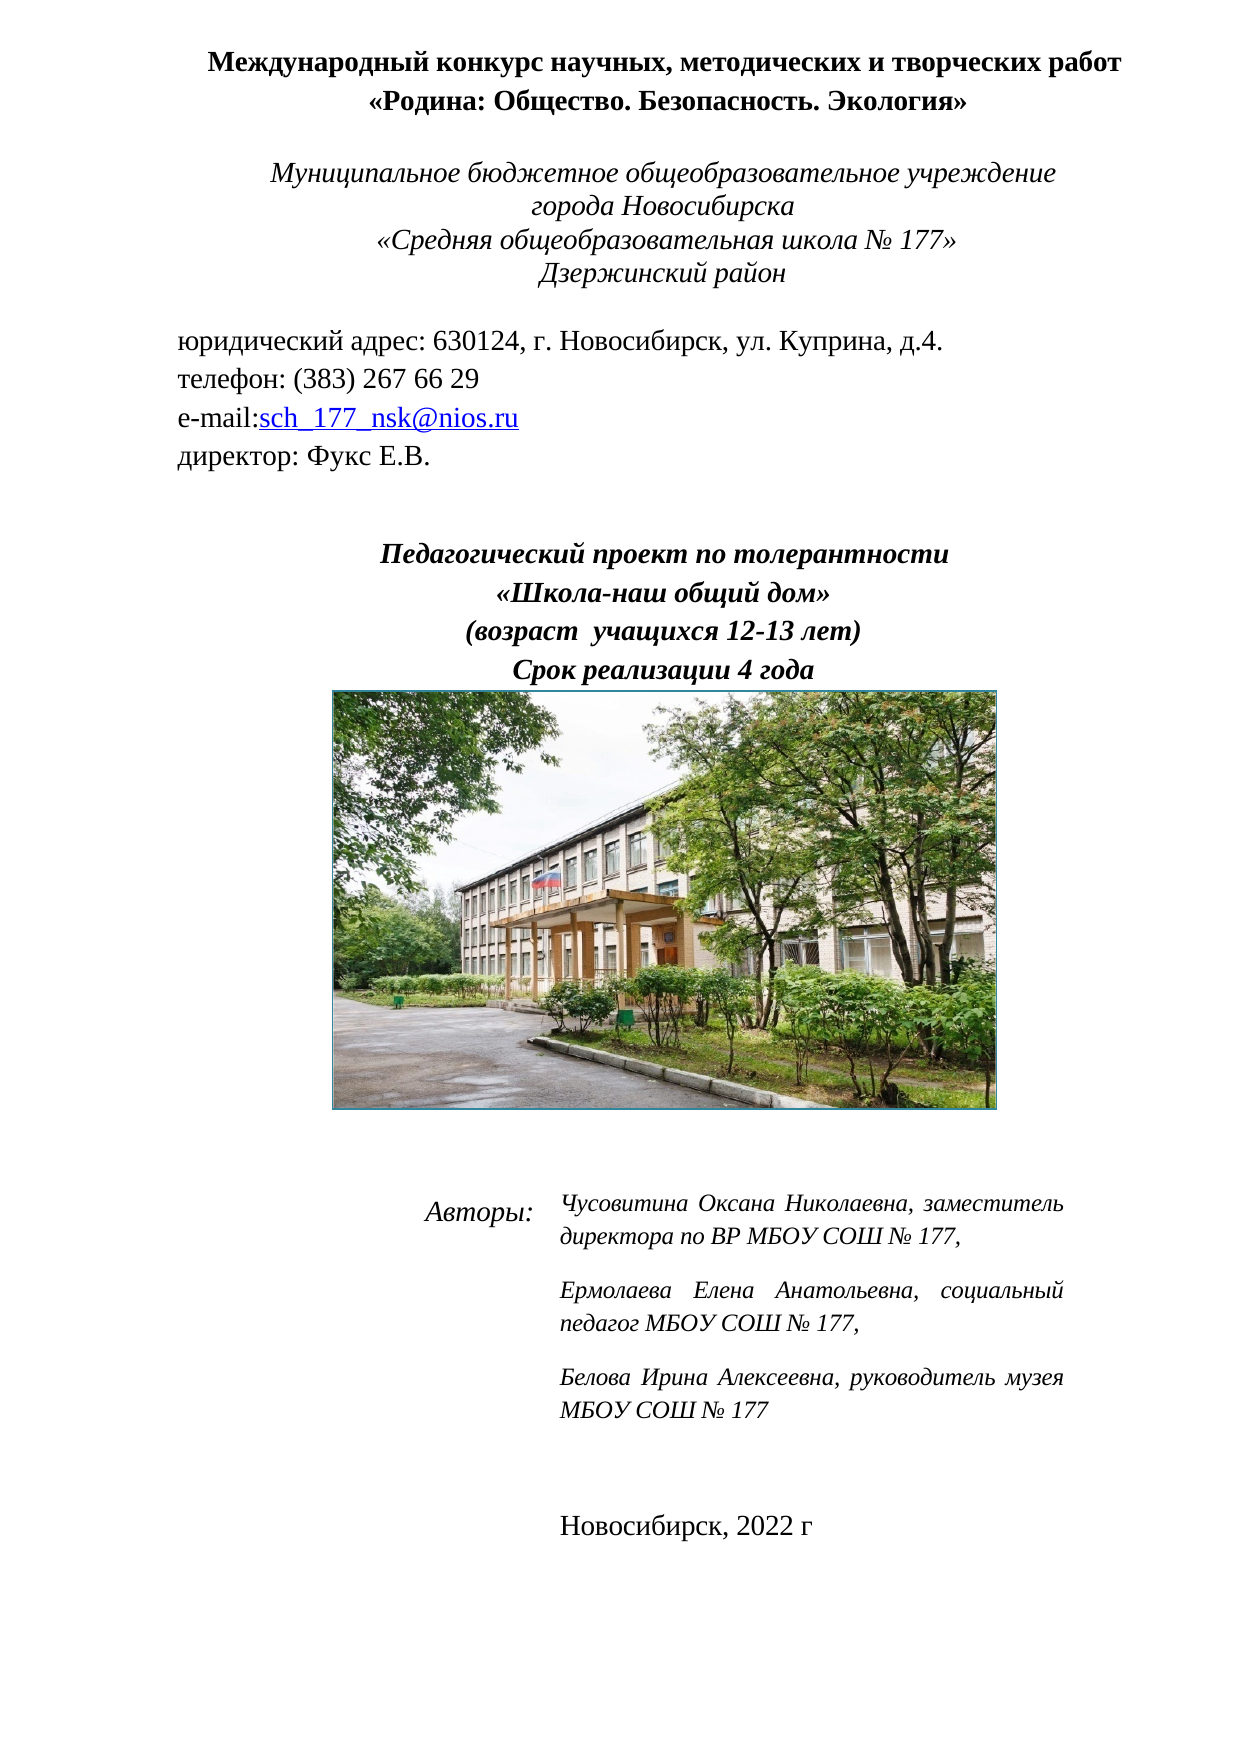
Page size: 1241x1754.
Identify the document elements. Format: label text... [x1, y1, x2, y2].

text e-mail:sch_177_nsk@nios.ru [177, 400, 1152, 433]
text «Школа-наш общий дом» [177, 575, 1152, 608]
text юридический адрес: 630124, г. Новосибирск, ул. Куприна, д.4. [177, 323, 1152, 356]
text Педагогический проект по толерантности [177, 536, 1152, 570]
text Срок реализации 4 года [177, 652, 1152, 685]
text Муниципальное бюджетное общеобразовательное учреждение [177, 155, 1152, 188]
text города Новосибирска [177, 188, 1152, 222]
text Международный конкурс научных, методических и творческих работ [177, 44, 1152, 78]
text директор: Фукс Е.В. [177, 438, 1152, 472]
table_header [548, 1135, 1077, 1627]
picture [333, 692, 996, 1108]
text «Средняя общеобразовательная школа № 177» [177, 222, 1152, 256]
text «Родина: Общество. Безопасность. Экология» [177, 83, 1152, 116]
text телефон: (383) 267 66 29 [177, 361, 1152, 395]
table_header Авторы: [177, 1135, 548, 1627]
text (возраст учащихся 12-13 лет) [177, 613, 1152, 647]
text Дзержинский район [177, 256, 1152, 289]
